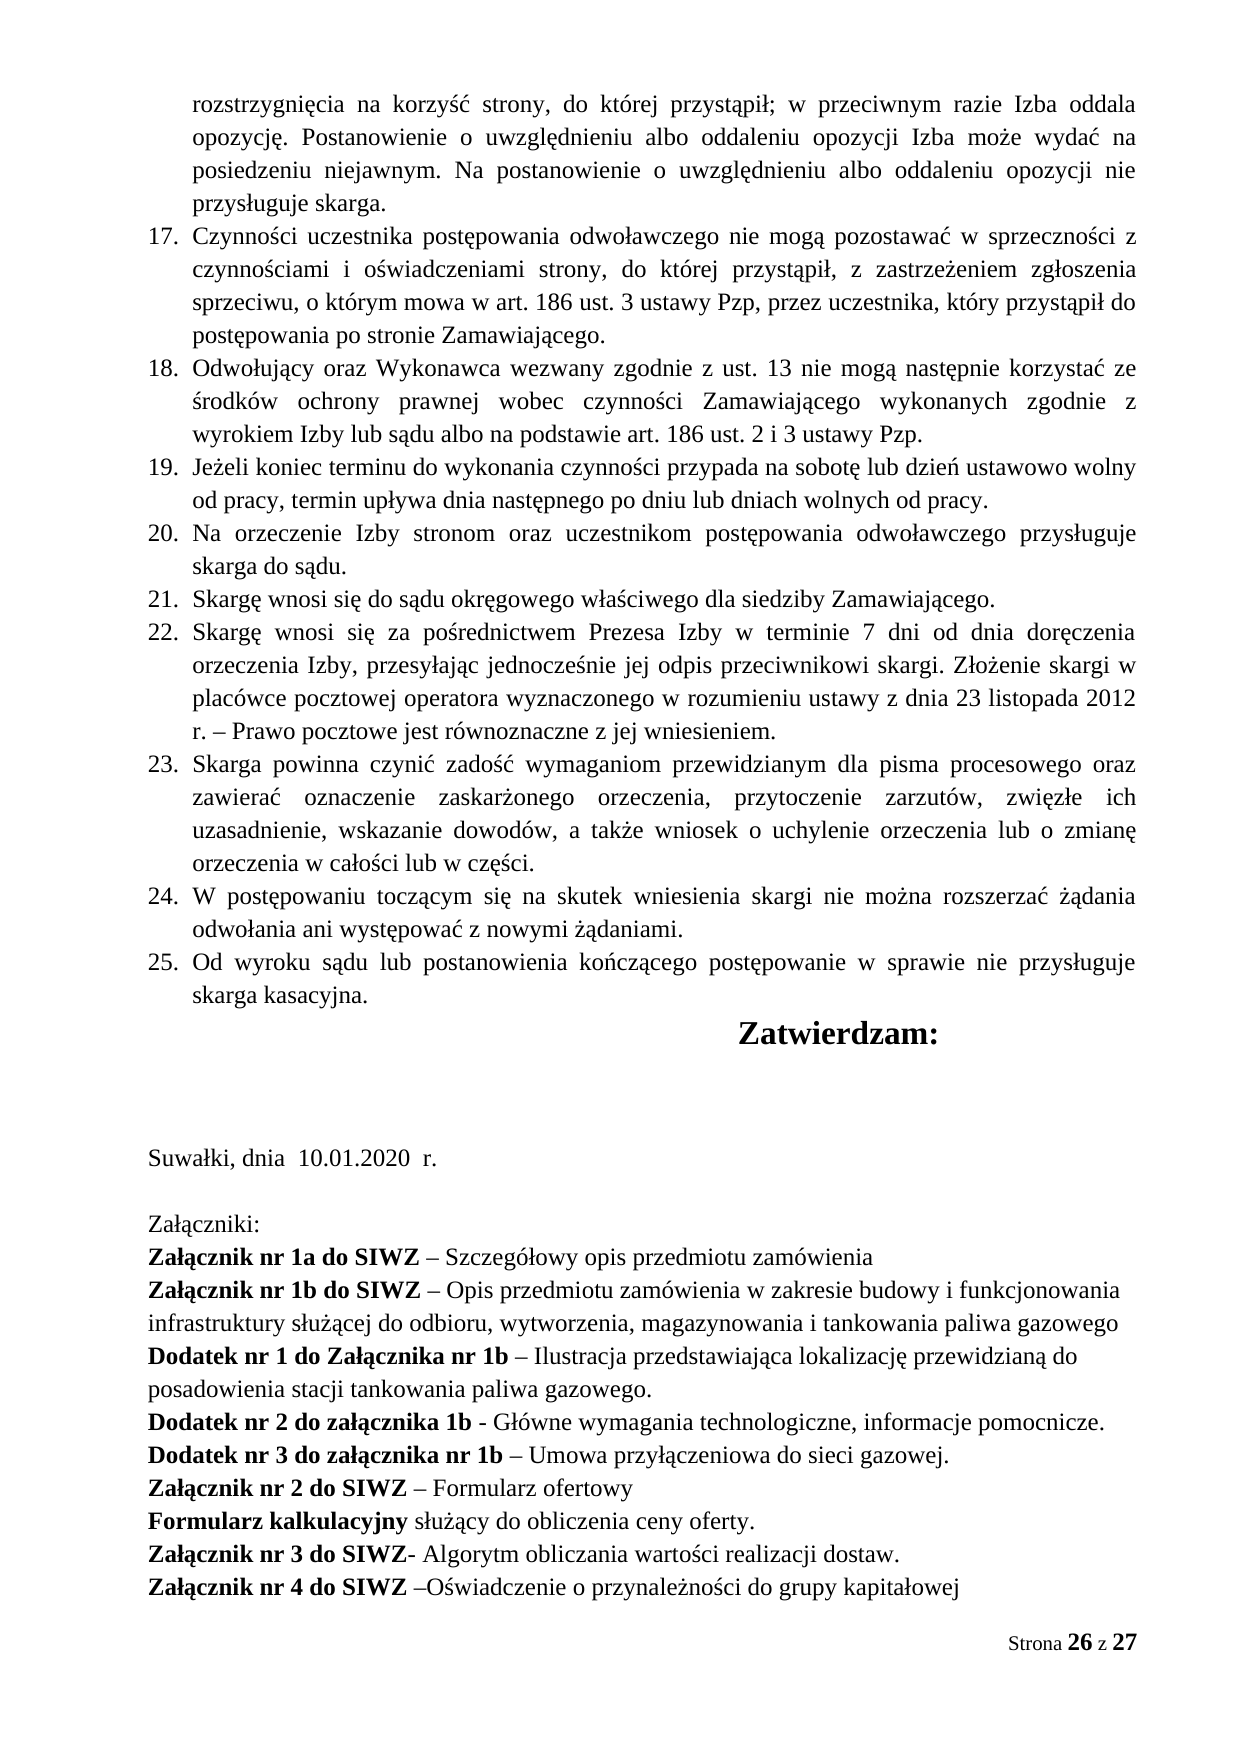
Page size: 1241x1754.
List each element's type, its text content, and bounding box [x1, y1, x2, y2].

list Skargę wnosi się do sądu okręgowego właściwego dla siedziby Zamawiającego. [148, 584, 1137, 613]
text Załącznik nr 4 do SIWZ –Oświadczenie o przynależności do grupy kapitałowej [148, 1572, 1137, 1601]
text Załącznik nr 1b do SIWZ – Opis przedmiotu zamówienia w zakresie budowy i funkcjonowania infrastruktury służącej do odbioru, wytworzenia, magazynowania i tankowania paliwa gazowego [148, 1275, 1137, 1337]
text Suwałki, dnia 10.01.2020 r. [148, 1143, 1137, 1171]
text Załącznik nr 1a do SIWZ – Szczegółowy opis przedmiotu zamówienia [148, 1242, 1137, 1271]
list Od wyroku sądu lub postanowienia kończącego postępowanie w sprawie nie przysługuje skarga kasacyjna. [148, 947, 1137, 1009]
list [148, 89, 1137, 216]
list Czynności uczestnika postępowania odwoławczego nie mogą pozostawać w sprzeczności z czynnościami i oświadczeniami strony, do której przystąpił, z zastrzeżeniem zgłoszenia sprzeciwu, o którym mowa w art. 186 ust. 3 ustawy Pzp, przez uczestnika, który przystąpił do postępowania po stronie Zamawiającego. [148, 221, 1137, 348]
list Odwołujący oraz Wykonawca wezwany zgodnie z ust. 13 nie mogą następnie korzystać ze środków ochrony prawnej wobec czynności Zamawiającego wykonanych zgodnie z wyrokiem Izby lub sądu albo na podstawie art. 186 ust. 2 i 3 ustawy Pzp. [148, 353, 1137, 448]
list W postępowaniu toczącym się na skutek wniesienia skargi nie można rozszerzać żądania odwołania ani występować z nowymi żądaniami. [148, 881, 1137, 943]
text Załącznik nr 3 do SIWZ- Algorytm obliczania wartości realizacji dostaw. [148, 1539, 1137, 1568]
text Załącznik nr 2 do SIWZ – Formularz ofertowy [148, 1473, 1137, 1502]
text Dodatek nr 2 do załącznika 1b - Główne wymagania technologiczne, informacje pomocnicze. [148, 1407, 1137, 1436]
text Dodatek nr 1 do Załącznika nr 1b – Ilustracja przedstawiająca lokalizację przewidzianą do posadowienia stacji tankowania paliwa gazowego. [148, 1341, 1137, 1403]
text Załączniki: [148, 1209, 1137, 1237]
list Skargę wnosi się za pośrednictwem Prezesa Izby w terminie 7 dni od dnia doręczenia orzeczenia Izby, przesyłając jednocześnie jej odpis przeciwnikowi skargi. Złożenie skargi w placówce pocztowej operatora wyznaczonego w rozumieniu ustawy z dnia 23 listopada 2012 r. – Prawo pocztowe jest równoznaczne z jej wniesieniem. [148, 617, 1137, 745]
list Skarga powinna czynić zadość wymaganiom przewidzianym dla pisma procesowego oraz zawierać oznaczenie zaskarżonego orzeczenia, przytoczenie zarzutów, zwięzłe ich uzasadnienie, wskazanie dowodów, a także wniosek o uchylenie orzeczenia lub o zmianę orzeczenia w całości lub w części. [148, 749, 1137, 877]
list Na orzeczenie Izby stronom oraz uczestnikom postępowania odwoławczego przysługuje skarga do sądu. [148, 518, 1137, 580]
text Formularz kalkulacyjny służący do obliczenia ceny oferty. [148, 1506, 1137, 1535]
text Dodatek nr 3 do załącznika nr 1b – Umowa przyłączeniowa do sieci gazowej. [148, 1440, 1137, 1469]
text Zatwierdzam: [701, 1013, 1137, 1052]
list Jeżeli koniec terminu do wykonania czynności przypada na sobotę lub dzień ustawowo wolny od pracy, termin upływa dnia następnego po dniu lub dniach wolnych od pracy. [148, 452, 1137, 514]
